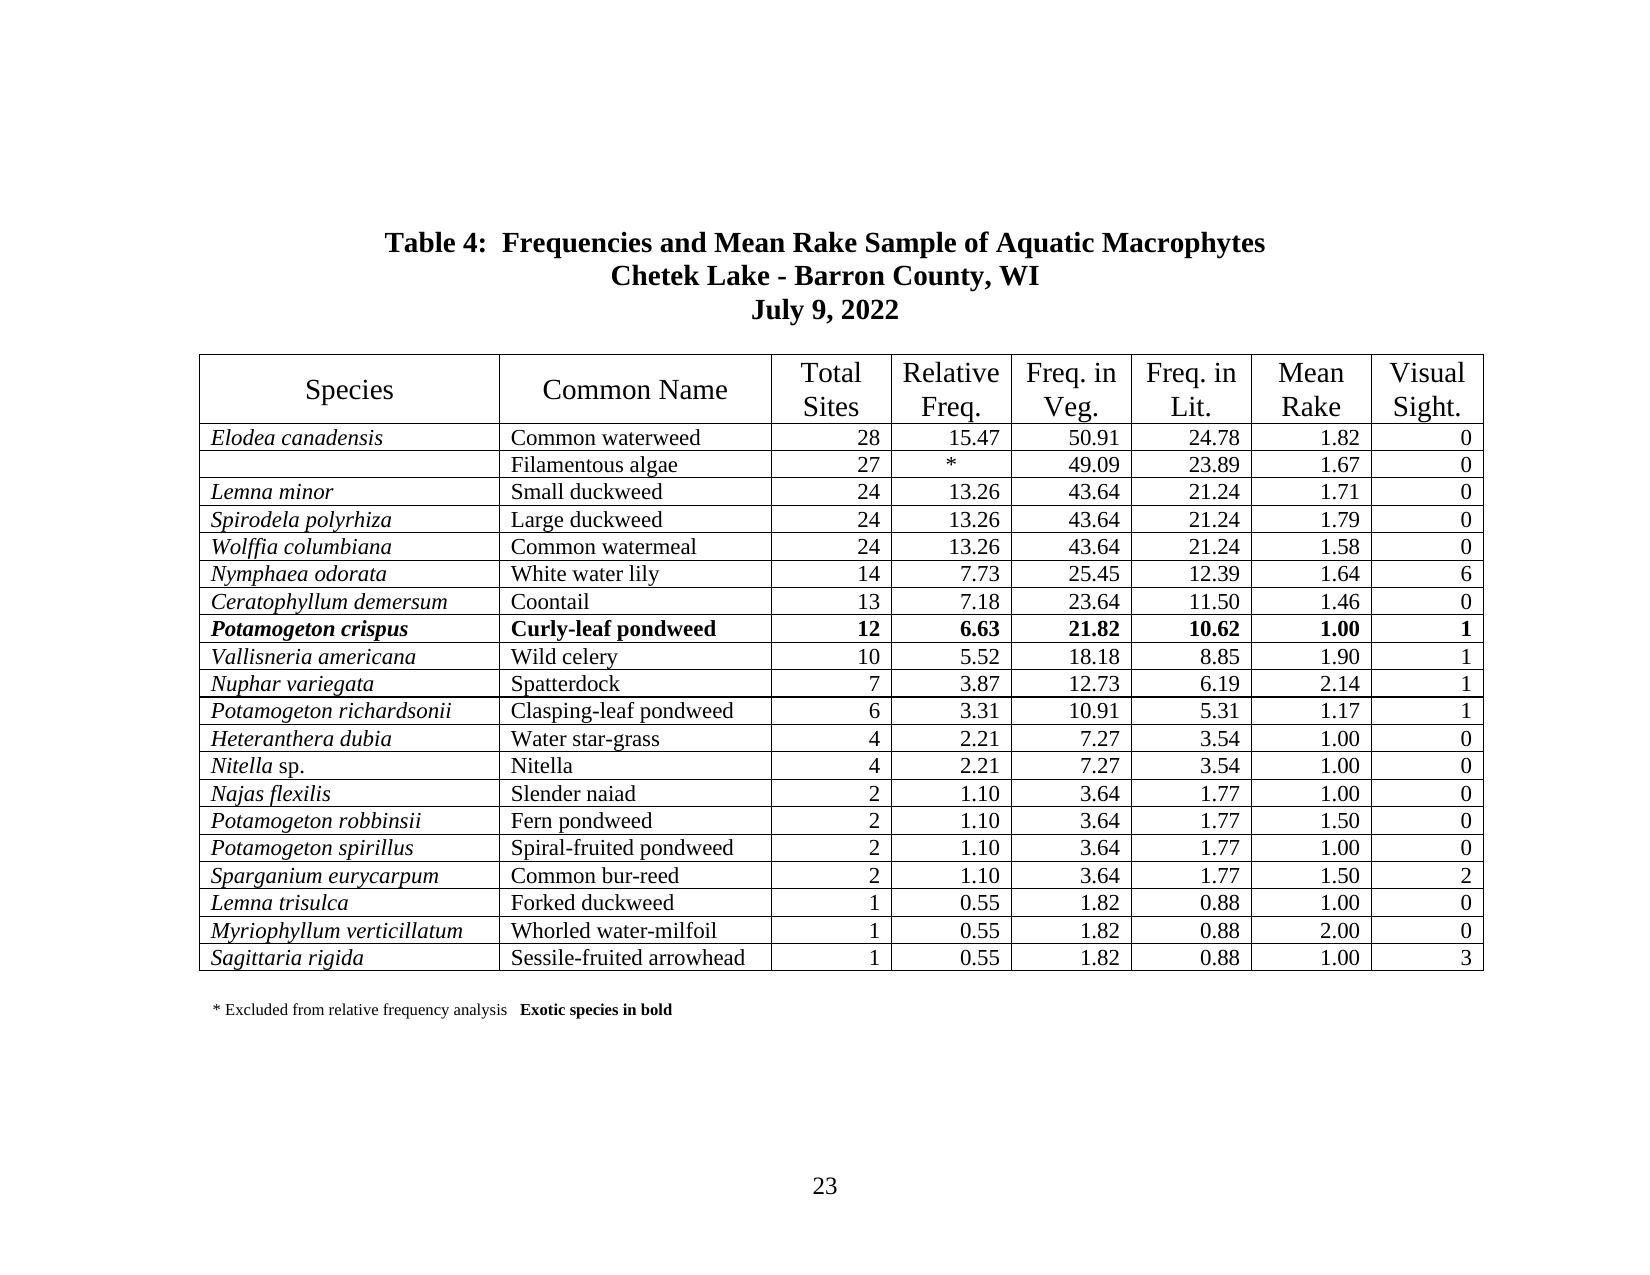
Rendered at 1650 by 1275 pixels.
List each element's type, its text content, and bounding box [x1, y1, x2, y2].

table_cell 1.79 [1252, 506, 1371, 532]
table_cell Nitella [500, 752, 771, 779]
table_cell 2 [772, 807, 891, 833]
table_cell 0 [1372, 588, 1483, 614]
table_cell 4 [772, 752, 891, 779]
table_cell 0.88 [1132, 917, 1251, 943]
table_cell 0.55 [892, 889, 1011, 916]
table_cell Nymphaea odorata [200, 561, 499, 587]
table_header Total Sites [772, 355, 891, 422]
table_cell Sessile-fruited arrowhead [500, 944, 771, 970]
table_cell 1.00 [1252, 752, 1371, 779]
table_cell 3.64 [1012, 835, 1131, 861]
table_cell 13.26 [892, 533, 1011, 559]
table_cell 7.18 [892, 588, 1011, 614]
table_cell 0 [1372, 917, 1483, 943]
table_cell Spatterdock [500, 670, 771, 696]
table_cell * [892, 451, 1011, 477]
table_cell Water star-grass [500, 725, 771, 751]
table_cell 24 [772, 533, 891, 559]
table_cell Lemna minor [200, 478, 499, 505]
table_header Freq. in Veg. [1012, 355, 1131, 422]
table_header Relative Freq. [892, 355, 1011, 422]
table_cell Elodea canadensis [200, 424, 499, 450]
table_cell 24.78 [1132, 424, 1251, 450]
table_cell Vallisneria americana [200, 643, 499, 669]
table_cell 15.47 [892, 424, 1011, 450]
table_cell 12.39 [1132, 561, 1251, 587]
table_cell Potamogeton robbinsii [200, 807, 499, 833]
table_cell 0 [1372, 533, 1483, 559]
table_cell 13.26 [892, 506, 1011, 532]
table_cell Slender naiad [500, 780, 771, 806]
table_cell 0 [1372, 889, 1483, 916]
table_header Freq. in Lit. [1132, 355, 1251, 422]
table_cell 1.00 [1252, 944, 1371, 970]
table_cell 10 [772, 643, 891, 669]
table_cell 6 [1372, 561, 1483, 587]
text Chetek Lake - Barron County, WI [150, 258, 1500, 292]
table_cell 1 [1372, 670, 1483, 696]
table_header Common Name [500, 355, 771, 422]
table_cell 4 [772, 725, 891, 751]
table_cell Myriophyllum verticillatum [200, 917, 499, 943]
table_cell 10.91 [1012, 698, 1131, 724]
table_cell 5.31 [1132, 698, 1251, 724]
table_cell 3.54 [1132, 752, 1251, 779]
table_cell 1.71 [1252, 478, 1371, 505]
text * Excluded from relative frequency analysis Exotic species in bold [150, 1000, 1500, 1019]
table_cell 21.24 [1132, 533, 1251, 559]
table_cell 0 [1372, 752, 1483, 779]
table_header Visual Sight. [1372, 355, 1483, 422]
table_cell 2.14 [1252, 670, 1371, 696]
table_cell 50.91 [1012, 424, 1131, 450]
table_cell White water lily [500, 561, 771, 587]
table_cell 1.82 [1252, 424, 1371, 450]
table_cell Spiral-fruited pondweed [500, 835, 771, 861]
table_cell 1.77 [1132, 835, 1251, 861]
table_cell 13 [772, 588, 891, 614]
table_cell 3 [1372, 944, 1483, 970]
table_cell 3.31 [892, 698, 1011, 724]
table_cell Wolffia columbiana [200, 533, 499, 559]
table_cell 1.82 [1012, 944, 1131, 970]
table_cell 1.77 [1132, 807, 1251, 833]
table_cell Potamogeton richardsonii [200, 698, 499, 724]
table_cell 1.00 [1252, 615, 1371, 642]
table_cell 1 [1372, 615, 1483, 642]
table_cell 1.90 [1252, 643, 1371, 669]
table_cell 21.24 [1132, 478, 1251, 505]
table_cell 2.21 [892, 725, 1011, 751]
table_cell 1.10 [892, 780, 1011, 806]
table_cell 3.64 [1012, 780, 1131, 806]
table_cell 8.85 [1132, 643, 1251, 669]
table_cell 43.64 [1012, 478, 1131, 505]
table_cell 25.45 [1012, 561, 1131, 587]
table_cell Common watermeal [500, 533, 771, 559]
table_cell Spirodela polyrhiza [200, 506, 499, 532]
table_cell Lemna trisulca [200, 889, 499, 916]
table_cell 7.73 [892, 561, 1011, 587]
table_cell Clasping-leaf pondweed [500, 698, 771, 724]
table_cell Curly-leaf pondweed [500, 615, 771, 642]
table_cell 11.50 [1132, 588, 1251, 614]
table_cell 3.87 [892, 670, 1011, 696]
table_cell 1.64 [1252, 561, 1371, 587]
table_cell 1 [772, 944, 891, 970]
table_cell 1.50 [1252, 807, 1371, 833]
table_cell 7 [772, 670, 891, 696]
table_header Species [200, 355, 499, 422]
table_cell 21.82 [1012, 615, 1131, 642]
table_cell 0.55 [892, 917, 1011, 943]
table_cell Wild celery [500, 643, 771, 669]
table_cell 1 [772, 917, 891, 943]
table_cell Heteranthera dubia [200, 725, 499, 751]
table_cell Common bur-reed [500, 862, 771, 888]
table_cell Fern pondweed [500, 807, 771, 833]
table_cell 3.54 [1132, 725, 1251, 751]
table_cell 0 [1372, 506, 1483, 532]
table_cell 1.77 [1132, 862, 1251, 888]
table_cell 1.10 [892, 862, 1011, 888]
table_cell 1 [1372, 698, 1483, 724]
table_cell 2 [772, 862, 891, 888]
table_cell Coontail [500, 588, 771, 614]
table_cell 2 [1372, 862, 1483, 888]
table_cell 5.52 [892, 643, 1011, 669]
text July 9, 2022 [150, 292, 1500, 326]
table_cell 1.50 [1252, 862, 1371, 888]
table_header Mean Rake [1252, 355, 1371, 422]
table_cell 13.26 [892, 478, 1011, 505]
table_cell 0 [1372, 424, 1483, 450]
table_cell 0 [1372, 780, 1483, 806]
table_cell 1.58 [1252, 533, 1371, 559]
table_cell 3.64 [1012, 862, 1131, 888]
table_cell 2.21 [892, 752, 1011, 779]
table_cell 10.62 [1132, 615, 1251, 642]
table_cell 1.00 [1252, 725, 1371, 751]
table_cell Najas flexilis [200, 780, 499, 806]
table_cell 1.67 [1252, 451, 1371, 477]
table_cell 6 [772, 698, 891, 724]
table_cell 1 [1372, 643, 1483, 669]
table_cell 0 [1372, 478, 1483, 505]
table_cell 28 [772, 424, 891, 450]
table_cell 0.88 [1132, 889, 1251, 916]
table_cell 0 [1372, 451, 1483, 477]
table_cell 0 [1372, 725, 1483, 751]
table_cell 1.82 [1012, 889, 1131, 916]
table_cell Sparganium eurycarpum [200, 862, 499, 888]
table_cell 12 [772, 615, 891, 642]
table_cell Ceratophyllum demersum [200, 588, 499, 614]
table_cell 0 [1372, 807, 1483, 833]
table_cell Small duckweed [500, 478, 771, 505]
table_cell Common waterweed [500, 424, 771, 450]
table_cell 1.10 [892, 835, 1011, 861]
table_cell 1 [772, 889, 891, 916]
table_cell 18.18 [1012, 643, 1131, 669]
table_cell 2 [772, 835, 891, 861]
table_cell 14 [772, 561, 891, 587]
table_cell [200, 451, 499, 477]
text Table 4: Frequencies and Mean Rake Sample of Aquatic Macrophytes [150, 225, 1500, 258]
table_cell 24 [772, 506, 891, 532]
table_cell 1.46 [1252, 588, 1371, 614]
table_cell 1.77 [1132, 780, 1251, 806]
table_cell 6.63 [892, 615, 1011, 642]
table_cell 1.10 [892, 807, 1011, 833]
table_cell 43.64 [1012, 533, 1131, 559]
table_cell Potamogeton crispus [200, 615, 499, 642]
table_cell 7.27 [1012, 725, 1131, 751]
table_cell 0.55 [892, 944, 1011, 970]
table_cell Nitella sp. [200, 752, 499, 779]
table_cell Forked duckweed [500, 889, 771, 916]
table_cell 7.27 [1012, 752, 1131, 779]
table_cell 24 [772, 478, 891, 505]
table_cell 3.64 [1012, 807, 1131, 833]
table_cell Large duckweed [500, 506, 771, 532]
table_cell 43.64 [1012, 506, 1131, 532]
table_cell 0.88 [1132, 944, 1251, 970]
table_cell 27 [772, 451, 891, 477]
table_cell Whorled water-milfoil [500, 917, 771, 943]
table_cell 1.82 [1012, 917, 1131, 943]
table_cell 2 [772, 780, 891, 806]
table_cell 23.89 [1132, 451, 1251, 477]
table_cell Potamogeton spirillus [200, 835, 499, 861]
table_cell 12.73 [1012, 670, 1131, 696]
table_cell 0 [1372, 835, 1483, 861]
table_cell 1.00 [1252, 835, 1371, 861]
table_cell 23.64 [1012, 588, 1131, 614]
table_cell 2.00 [1252, 917, 1371, 943]
table_cell 1.00 [1252, 889, 1371, 916]
table_cell 1.00 [1252, 780, 1371, 806]
table_cell 1.17 [1252, 698, 1371, 724]
table_cell Nuphar variegata [200, 670, 499, 696]
table_cell 21.24 [1132, 506, 1251, 532]
table_cell Sagittaria rigida [200, 944, 499, 970]
table_cell Filamentous algae [500, 451, 771, 477]
table_cell 49.09 [1012, 451, 1131, 477]
table_cell 6.19 [1132, 670, 1251, 696]
